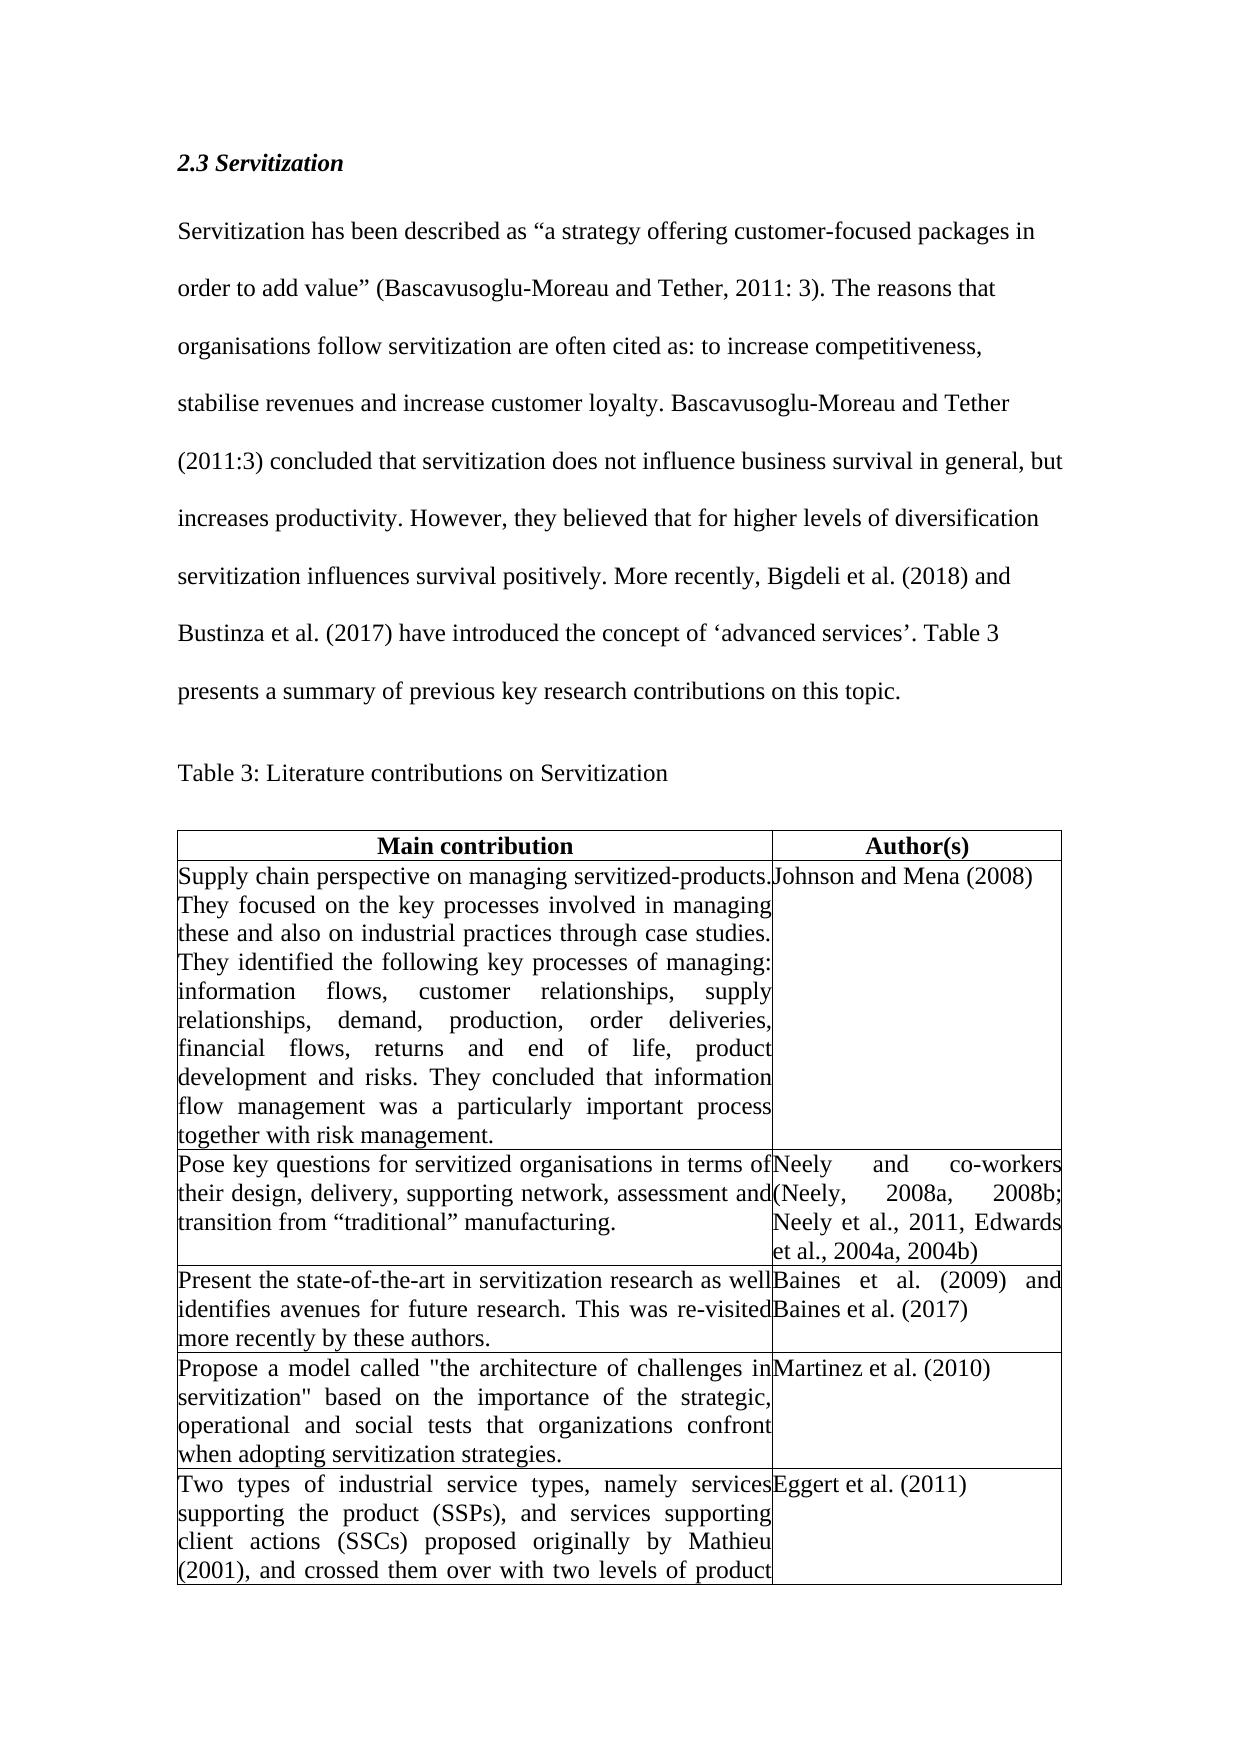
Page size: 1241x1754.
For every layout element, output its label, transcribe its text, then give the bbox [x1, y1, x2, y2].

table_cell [178, 1469, 772, 1584]
text Servitization has been described as “a strategy offering customer-focused packages in order to add value” (Bascavusoglu-Moreau and Tether, 2011: 3). The reasons that organisations follow servitization are often cited as: to increase competitiveness, stabilise revenues and increase customer loyalty. Bascavusoglu-Moreau and Tether (2011:3) concluded that servitization does not influence business survival in general, but increases productivity. However, they believed that for higher levels of diversification servitization influences survival positively. More recently, Bigdeli et al. (2018) and Bustinza et al. (2017) have introduced the concept of ‘advanced services’. Table 3 presents a summary of previous key research contributions on this topic. [177, 216, 1063, 704]
table_header Main contribution [178, 831, 772, 860]
table_cell Neely and co-workers (Neely, 2008a, 2008b; Neely et al., 2011, Edwards et al., 2004a, 2004b) [773, 1150, 1061, 1264]
table_cell Martinez et al. (2010) [773, 1353, 1061, 1468]
table_cell Supply chain perspective on managing servitized-products. They focused on the key processes involved in managing these and also on industrial practices through case studies. They identified the following key processes of managing: information flows, customer relationships, supply relationships, demand, production, order deliveries, financial flows, returns and end of life, product development and risks. They concluded that information flow management was a particularly important process together with risk management. [178, 861, 772, 1148]
table_header Author(s) [773, 831, 1061, 860]
table_cell Johnson and Mena (2008) [773, 861, 1061, 1148]
subtitle 2.3 Servitization [177, 148, 1004, 176]
title Table 3: Literature contributions on Servitization [177, 758, 1063, 787]
table_cell Present the state-of-the-art in servitization research as well identifies avenues for future research. This was re-visited more recently by these authors. [178, 1266, 772, 1352]
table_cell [773, 1469, 1061, 1584]
table_cell Propose a model called "the architecture of challenges in servitization" based on the importance of the strategic, operational and social tests that organizations confront when adopting servitization strategies. [178, 1353, 772, 1468]
table_cell Pose key questions for servitized organisations in terms of their design, delivery, supporting network, assessment and transition from “traditional” manufacturing. [178, 1150, 772, 1264]
table_cell Baines et al. (2009) and Baines et al. (2017) [773, 1266, 1061, 1352]
